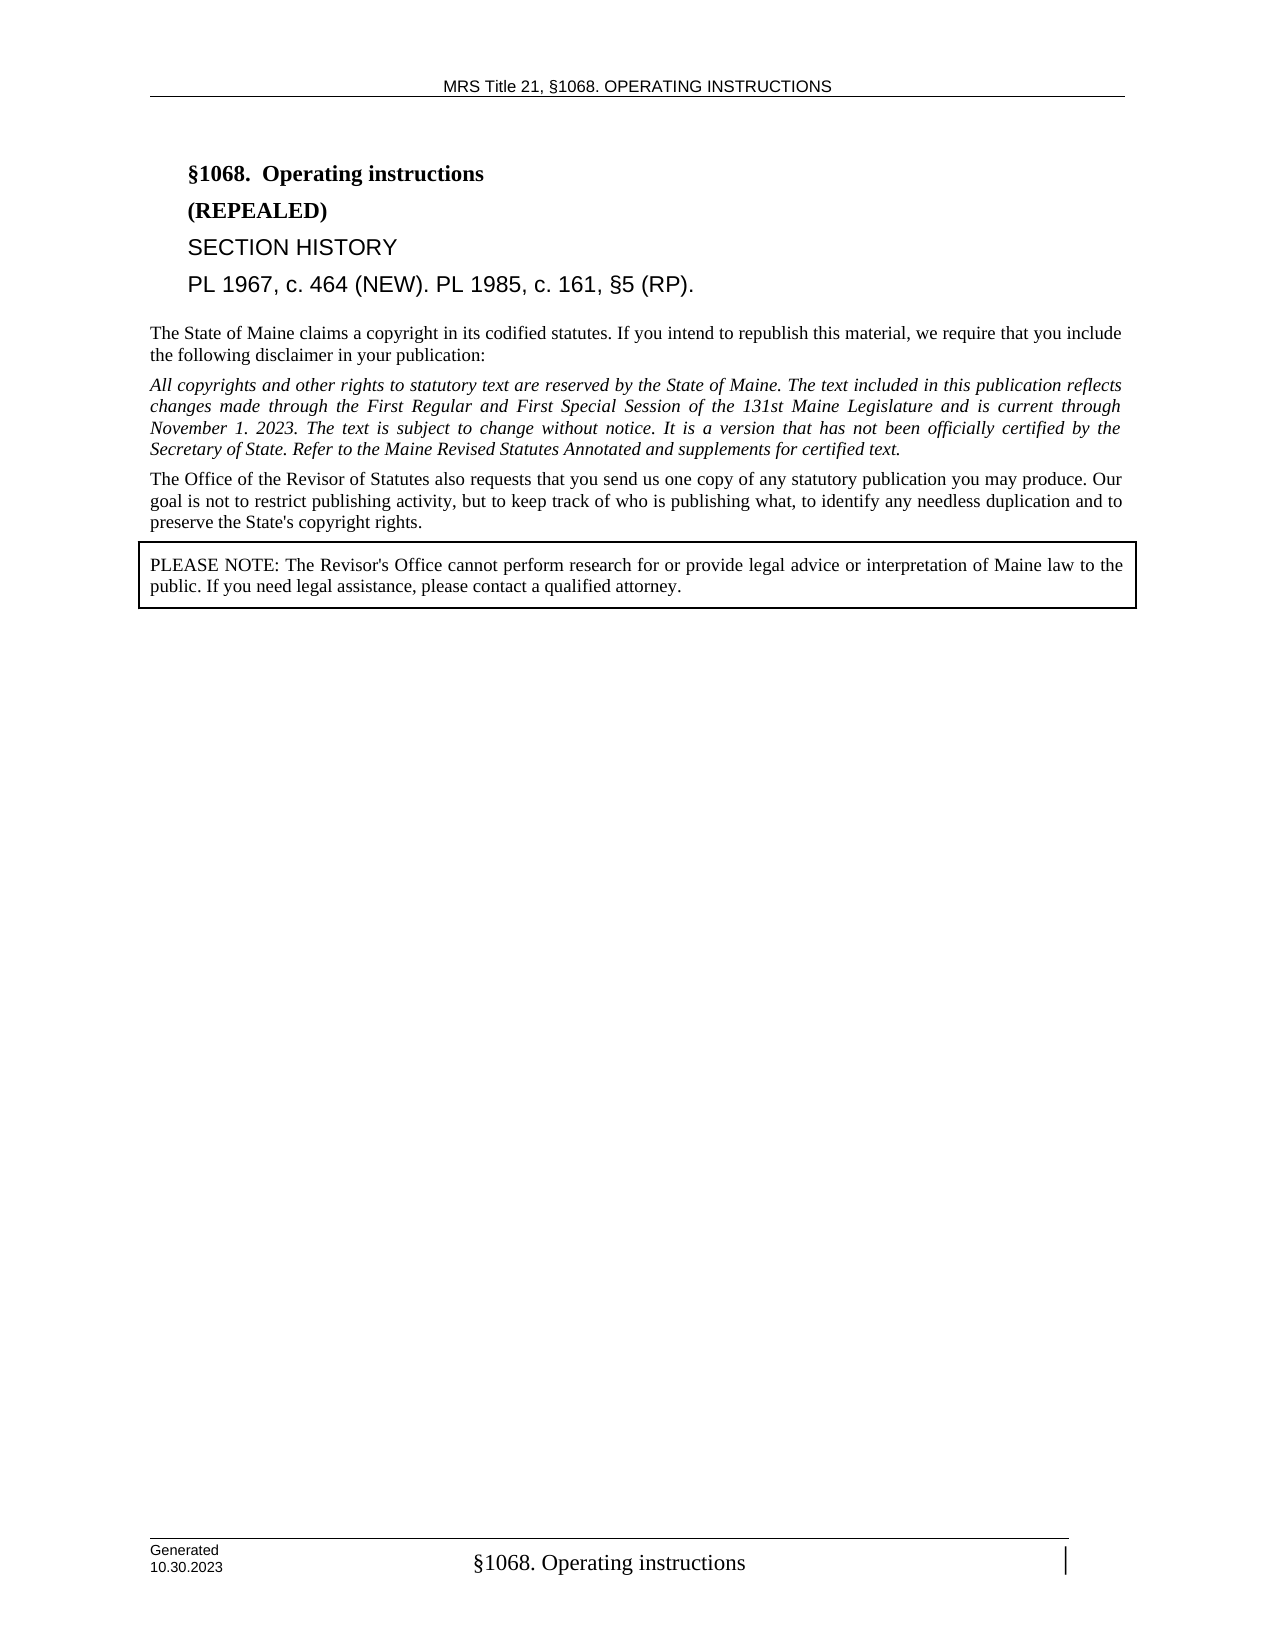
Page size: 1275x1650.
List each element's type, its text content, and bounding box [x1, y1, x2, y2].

text (REPEALED) [187, 197, 1125, 223]
text PL 1967, c. 464 (NEW). PL 1985, c. 161, §5 (RP). [187, 271, 1125, 297]
text PLEASE NOTE: The Revisor's Office cannot perform research for or provide legal advice or interpretation of Maine law to the public. If you need legal assistance, please contact a qualified attorney. [140, 543, 1135, 607]
text All copyrights and other rights to statutory text are reserved by the State of Maine. The text included in this publication reflects changes made through the First Regular and First Special Session of the 131st Maine Legislature and is current through November 1. 2023 . The text is subject to change without notice. It is a version that has not been officially certified by the Secretary of State. Refer to the Maine Revised Statutes Annotated and supplements for certified text. [150, 373, 1125, 460]
text SECTION HISTORY [187, 234, 1125, 260]
text The Office of the Revisor of Statutes also requests that you send us one copy of any statutory publication you may produce. Our goal is not to restrict publishing activity, but to keep track of who is publishing what, to identify any needless duplication and to preserve the State's copyright rights. [150, 468, 1125, 533]
text The State of Maine claims a copyright in its codified statutes. If you intend to republish this material, we require that you include the following disclaimer in your publication: [150, 322, 1125, 365]
text §1068. Operating instructions [187, 160, 1125, 187]
